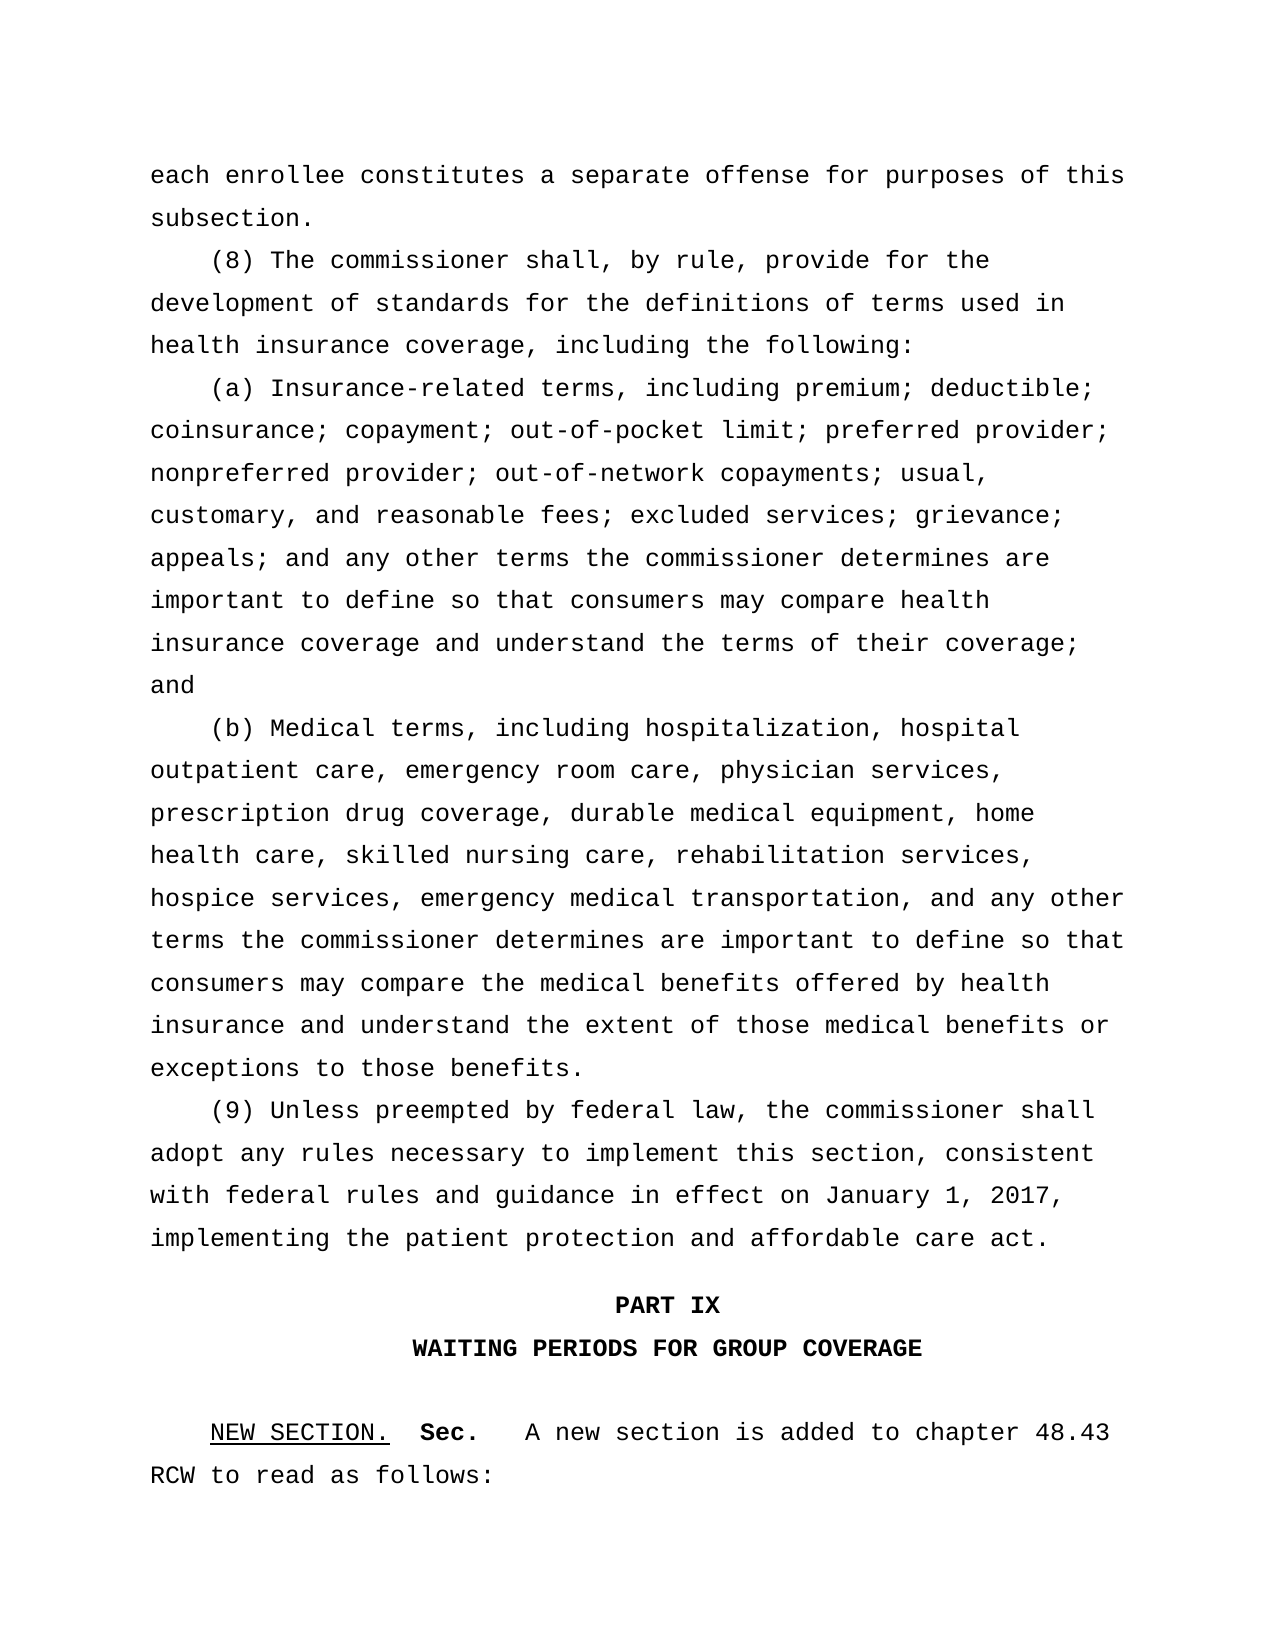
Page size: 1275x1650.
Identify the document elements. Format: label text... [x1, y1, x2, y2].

text PART IX [150, 1280, 1125, 1322]
text NEW SECTION. Sec. A new section is added to chapter 48.43 RCW to read as follows: [150, 1407, 1125, 1492]
text (8) The commissioner shall, by rule, provide for the development of standards for the definitions of terms used in health insurance coverage, including the following: [150, 235, 1125, 362]
text (b) Medical terms, including hospitalization, hospital outpatient care, emergency room care, physician services, prescription drug coverage, durable medical equipment, home health care, skilled nursing care, rehabilitation services, hospice services, emergency medical transportation, and any other terms the commissioner determines are important to define so that consumers may compare the medical benefits offered by health insurance and understand the extent of those medical benefits or exceptions to those benefits. [150, 702, 1125, 1085]
text (a) Insurance-related terms, including premium; deductible; coinsurance; copayment; out-of-pocket limit; preferred provider; nonpreferred provider; out-of-network copayments; usual, customary, and reasonable fees; excluded services; grievance; appeals; and any other terms the commissioner determines are important to define so that consumers may compare health insurance coverage and understand the terms of their coverage; and [150, 362, 1125, 702]
text WAITING PERIODS FOR GROUP COVERAGE [150, 1322, 1125, 1365]
text (9) Unless preempted by federal law, the commissioner shall adopt any rules necessary to implement this section, consistent with federal rules and guidance in effect on January 1, 2017, implementing the patient protection and affordable care act. [150, 1085, 1125, 1255]
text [150, 150, 1125, 235]
